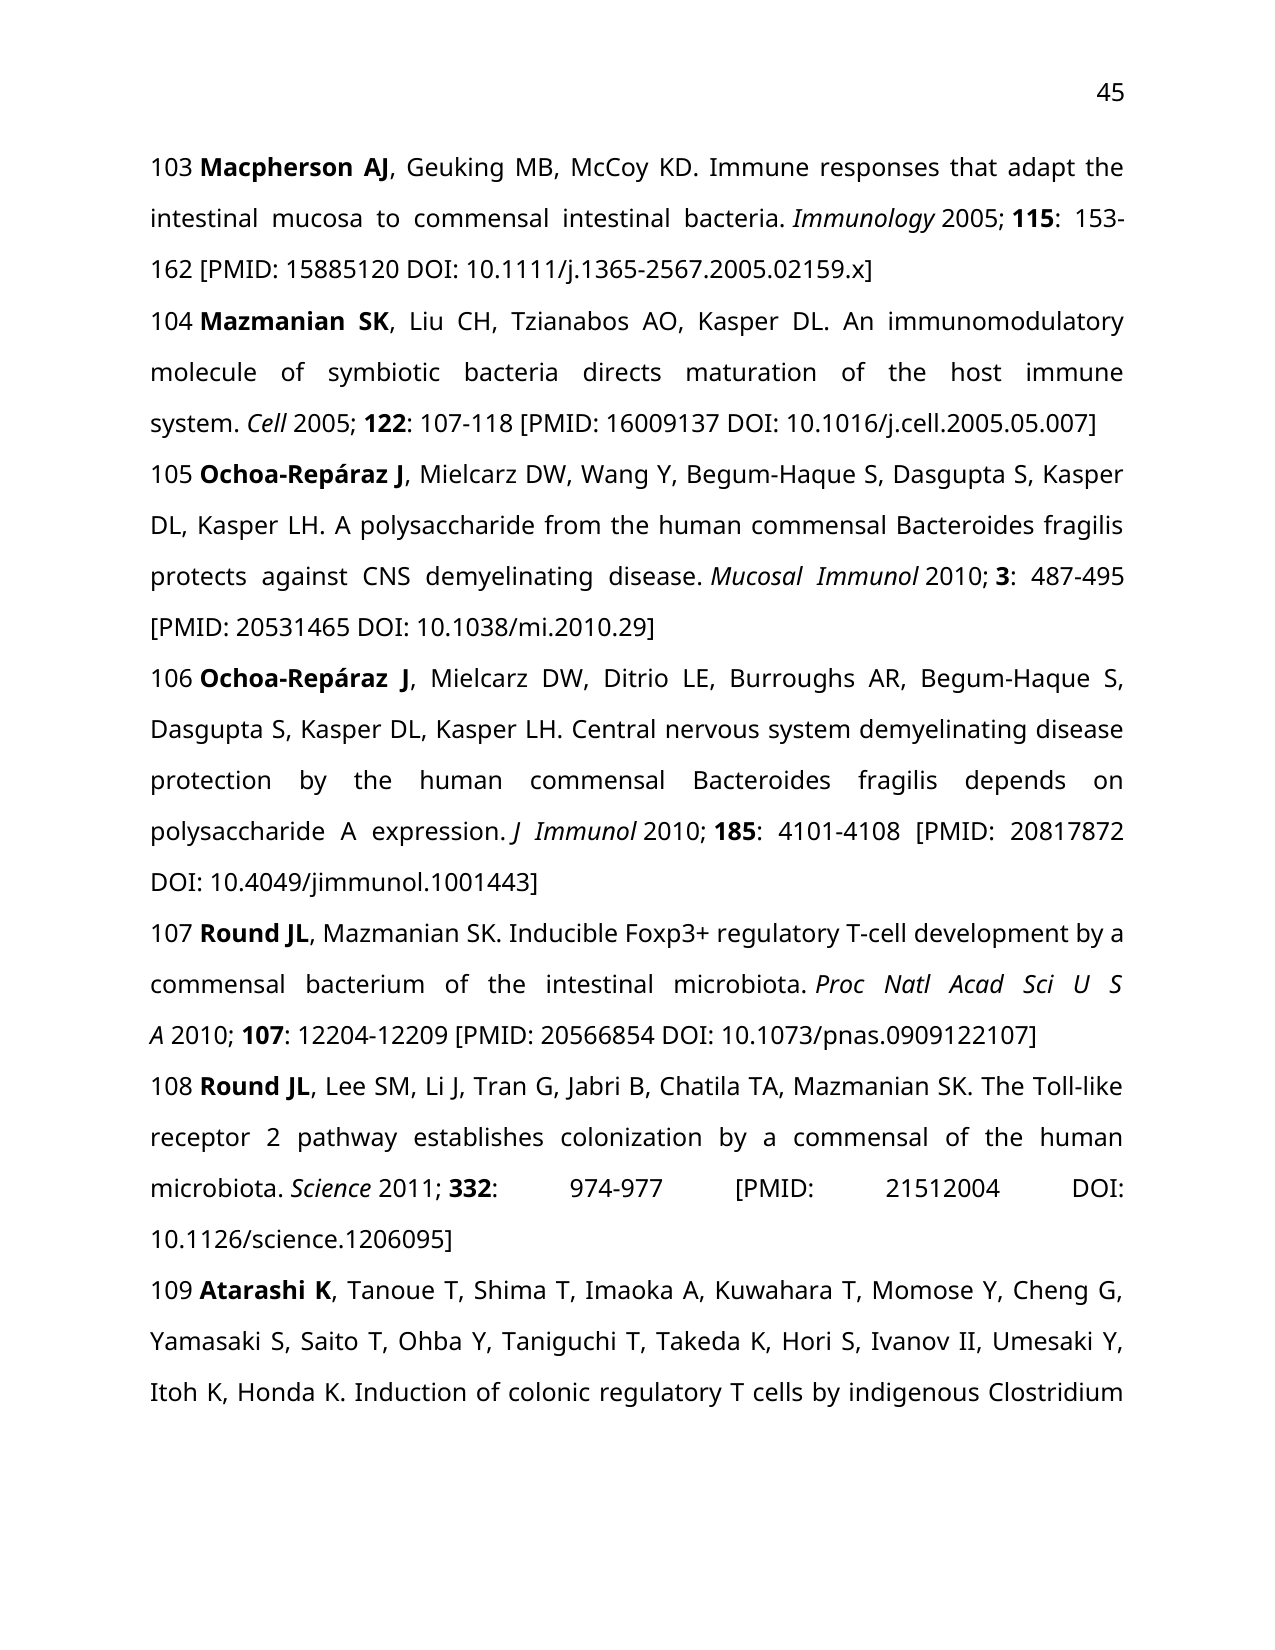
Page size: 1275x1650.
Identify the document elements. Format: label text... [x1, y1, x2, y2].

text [150, 1273, 1125, 1409]
text 106 Ochoa-Repáraz J, Mielcarz DW, Ditrio LE, Burroughs AR, Begum-Haque S, Dasgupta S, Kasper DL, Kasper LH. Central nervous system demyelinating disease protection by the human commensal Bacteroides fragilis depends on polysaccharide A expression. J Immunol 2010; 185: 4101-4108 [PMID: 20817872 DOI: 10.4049/jimmunol.1001443] [150, 660, 1125, 899]
text 105 Ochoa-Repáraz J, Mielcarz DW, Wang Y, Begum-Haque S, Dasgupta S, Kasper DL, Kasper LH. A polysaccharide from the human commensal Bacteroides fragilis protects against CNS demyelinating disease. Mucosal Immunol 2010; 3: 487-495 [PMID: 20531465 DOI: 10.1038/mi.2010.29] [150, 456, 1125, 643]
text 108 Round JL, Lee SM, Li J, Tran G, Jabri B, Chatila TA, Mazmanian SK. The Toll-like receptor 2 pathway establishes colonization by a commensal of the human microbiota. Science 2011; 332: 974-977 [PMID: 21512004 DOI: 10.1126/science.1206095] [150, 1069, 1125, 1256]
text 103 Macpherson AJ, Geuking MB, McCoy KD. Immune responses that adapt the intestinal mucosa to commensal intestinal bacteria. Immunology 2005; 115: 153-162 [PMID: 15885120 DOI: 10.1111/j.1365-2567.2005.02159.x] [150, 150, 1125, 286]
text 104 Mazmanian SK, Liu CH, Tzianabos AO, Kasper DL. An immunomodulatory molecule of symbiotic bacteria directs maturation of the host immune system. Cell 2005; 122: 107-118 [PMID: 16009137 DOI: 10.1016/j.cell.2005.05.007] [150, 303, 1125, 439]
text 107 Round JL, Mazmanian SK. Inducible Foxp3+ regulatory T-cell development by a commensal bacterium of the intestinal microbiota. Proc Natl Acad Sci U S A 2010; 107: 12204-12209 [PMID: 20566854 DOI: 10.1073/pnas.0909122107] [150, 916, 1125, 1052]
